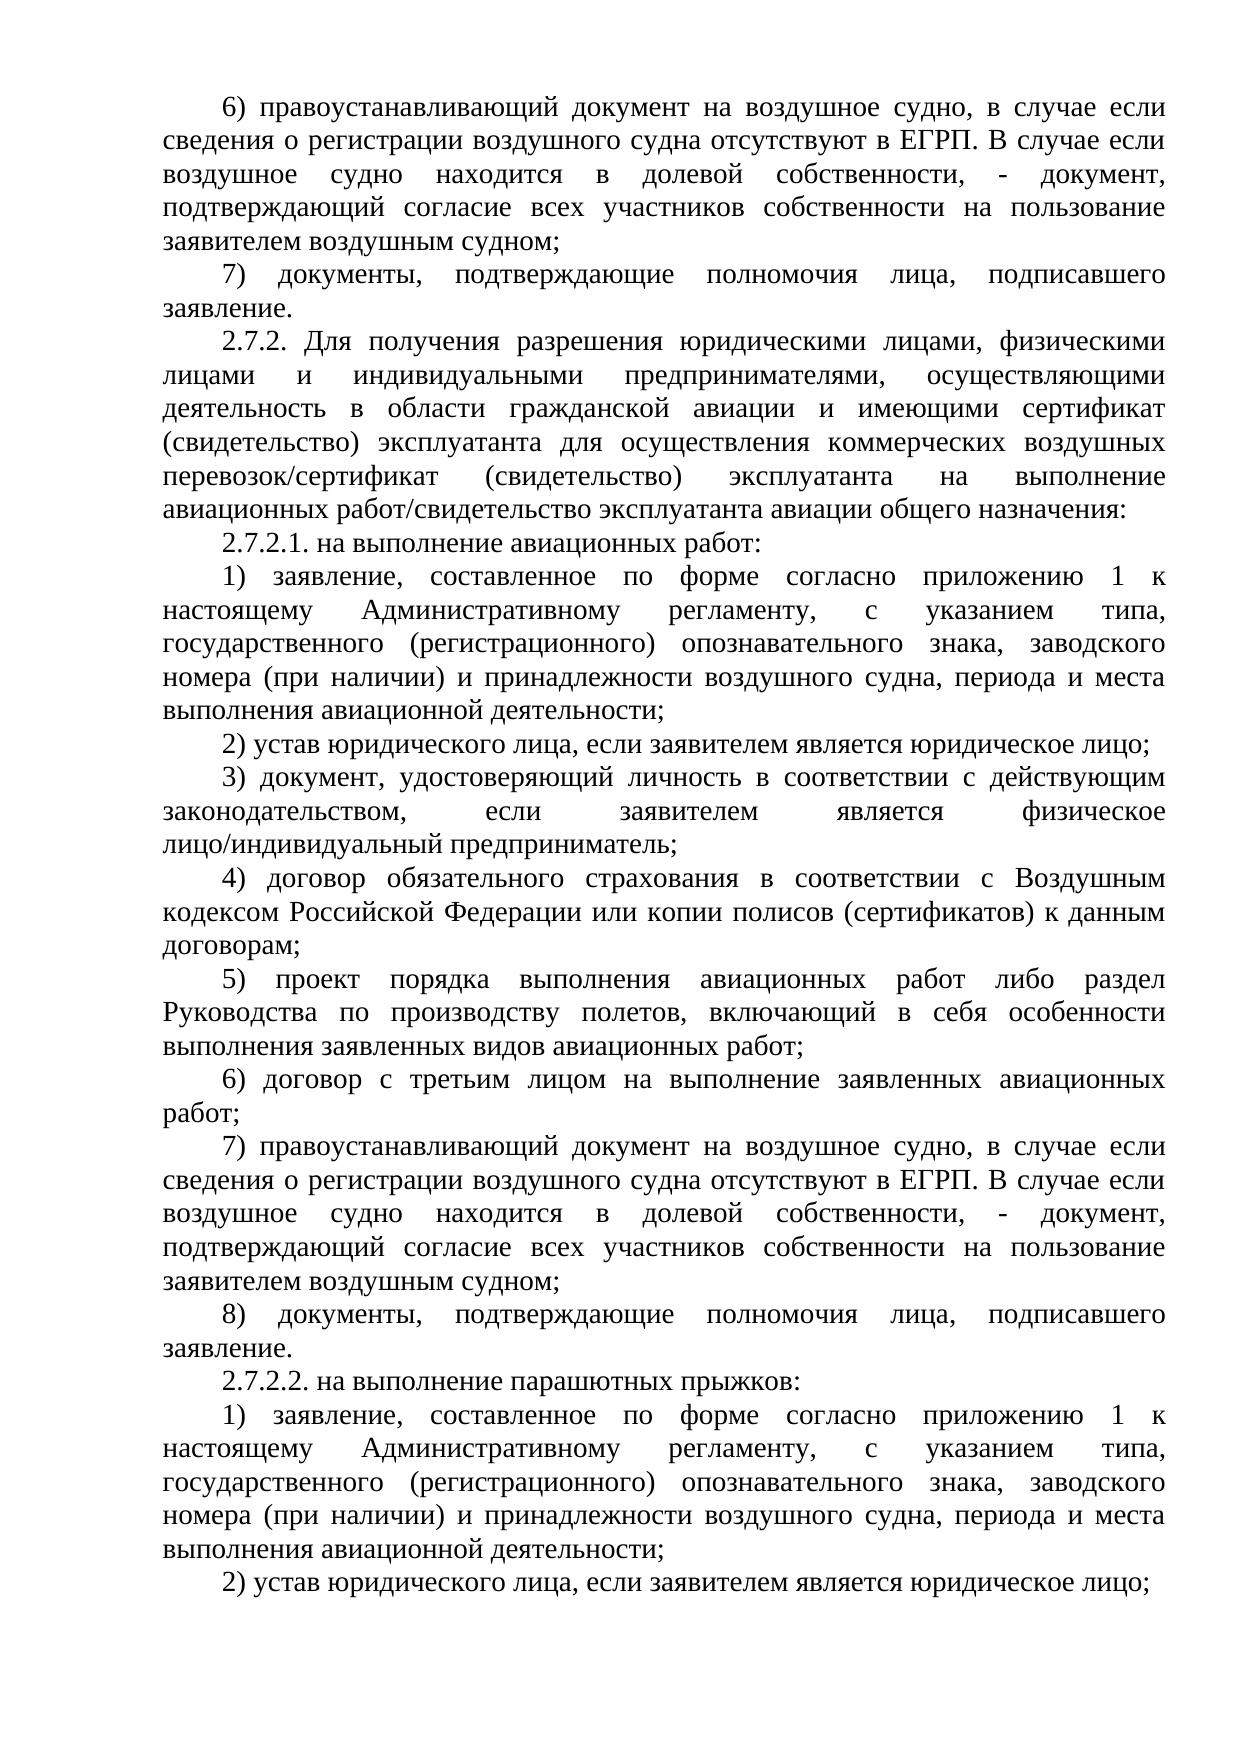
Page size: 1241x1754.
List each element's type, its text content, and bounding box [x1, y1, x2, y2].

text 6) правоустанавливающий документ на воздушное судно, в случае если сведения о регистрации воздушного судна отсутствуют в ЕГРП. В случае если воздушное судно находится в долевой собственности, - документ, подтверждающий согласие всех участников собственности на пользование заявителем воздушным судном; [162, 89, 1167, 256]
text 2.7.2.2. на выполнение парашютных прыжков: [162, 1363, 1167, 1397]
text 6) договор с третьим лицом на выполнение заявленных авиационных работ; [162, 1061, 1167, 1128]
text 2.7.2. Для получения разрешения юридическими лицами, физическими лицами и индивидуальными предпринимателями, осуществляющими деятельность в области гражданской авиации и имеющими сертификат (свидетельство) эксплуатанта для осуществления коммерческих воздушных перевозок/сертификат (свидетельство) эксплуатанта на выполнение авиационных работ/свидетельство эксплуатанта авиации общего назначения: [162, 323, 1167, 525]
text 2.7.2.1. на выполнение авиационных работ: [162, 525, 1167, 558]
text 2) устав юридического лица, если заявителем является юридическое лицо; [162, 726, 1167, 759]
text 1) заявление, составленное по форме согласно приложению 1 к настоящему Административному регламенту, с указанием типа, государственного (регистрационного) опознавательного знака, заводского номера (при наличии) и принадлежности воздушного судна, периода и места выполнения авиационной деятельности; [162, 1397, 1167, 1564]
text 8) документы, подтверждающие полномочия лица, подписавшего заявление. [162, 1296, 1167, 1363]
text 3) документ, удостоверяющий личность в соответствии с действующим законодательством, если заявителем является физическое лицо/индивидуальный предприниматель; [162, 759, 1167, 860]
text 7) документы, подтверждающие полномочия лица, подписавшего заявление. [162, 256, 1167, 323]
text 5) проект порядка выполнения авиационных работ либо раздел Руководства по производству полетов, включающий в себя особенности выполнения заявленных видов авиационных работ; [162, 961, 1167, 1061]
text 4) договор обязательного страхования в соответствии с Воздушным кодексом Российской Федерации или копии полисов (сертификатов) к данным договорам; [162, 860, 1167, 961]
text 7) правоустанавливающий документ на воздушное судно, в случае если сведения о регистрации воздушного судна отсутствуют в ЕГРП. В случае если воздушное судно находится в долевой собственности, - документ, подтверждающий согласие всех участников собственности на пользование заявителем воздушным судном; [162, 1128, 1167, 1296]
text 2) устав юридического лица, если заявителем является юридическое лицо; [162, 1564, 1167, 1598]
text 1) заявление, составленное по форме согласно приложению 1 к настоящему Административному регламенту, с указанием типа, государственного (регистрационного) опознавательного знака, заводского номера (при наличии) и принадлежности воздушного судна, периода и места выполнения авиационной деятельности; [162, 558, 1167, 726]
